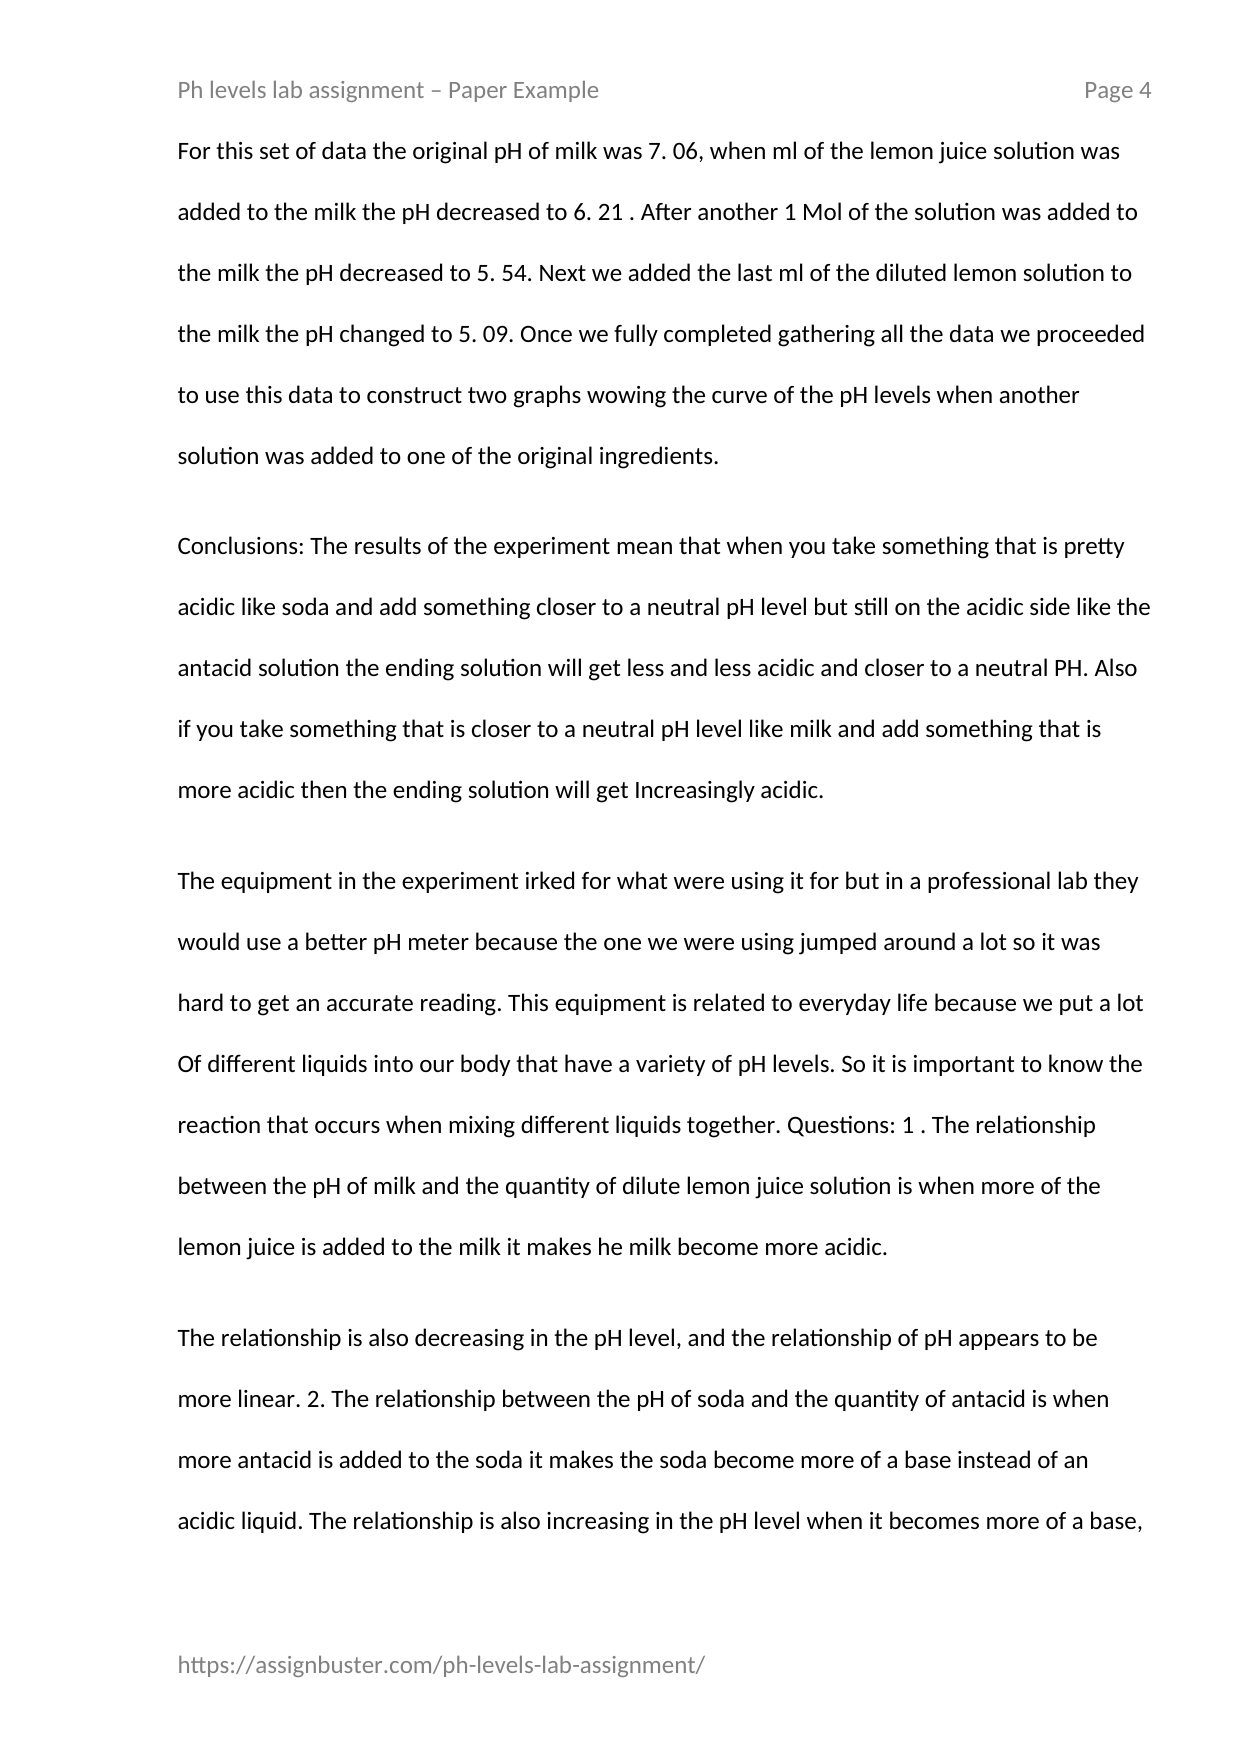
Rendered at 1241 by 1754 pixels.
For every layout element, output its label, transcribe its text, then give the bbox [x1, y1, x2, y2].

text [177, 1322, 1152, 1536]
text For this set of data the original pH of milk was 7. 06, when ml of the lemon juice solution was added to the milk the pH decreased to 6. 21 . After another 1 Mol of the solution was added to the milk the pH decreased to 5. 54. Next we added the last ml of the diluted lemon solution to the milk the pH changed to 5. 09. Once we fully completed gathering all the data we proceeded to use this data to construct two graphs wowing the curve of the pH levels when another solution was added to one of the original ingredients. [177, 135, 1152, 471]
text The equipment in the experiment irked for what were using it for but in a professional lab they would use a better pH meter because the one we were using jumped around a lot so it was hard to get an accurate reading. This equipment is related to everyday life because we put a lot Of different liquids into our body that have a variety of pH levels. So it is important to know the reaction that occurs when mixing different liquids together. Questions: 1 . The relationship between the pH of milk and the quantity of dilute lemon juice solution is when more of the lemon juice is added to the milk it makes he milk become more acidic. [177, 865, 1152, 1262]
text Conclusions: The results of the experiment mean that when you take something that is pretty acidic like soda and add something closer to a neutral pH level but still on the acidic side like the antacid solution the ending solution will get less and less acidic and closer to a neutral PH. Also if you take something that is closer to a neutral pH level like milk and add something that is more acidic then the ending solution will get Increasingly acidic. [177, 531, 1152, 805]
